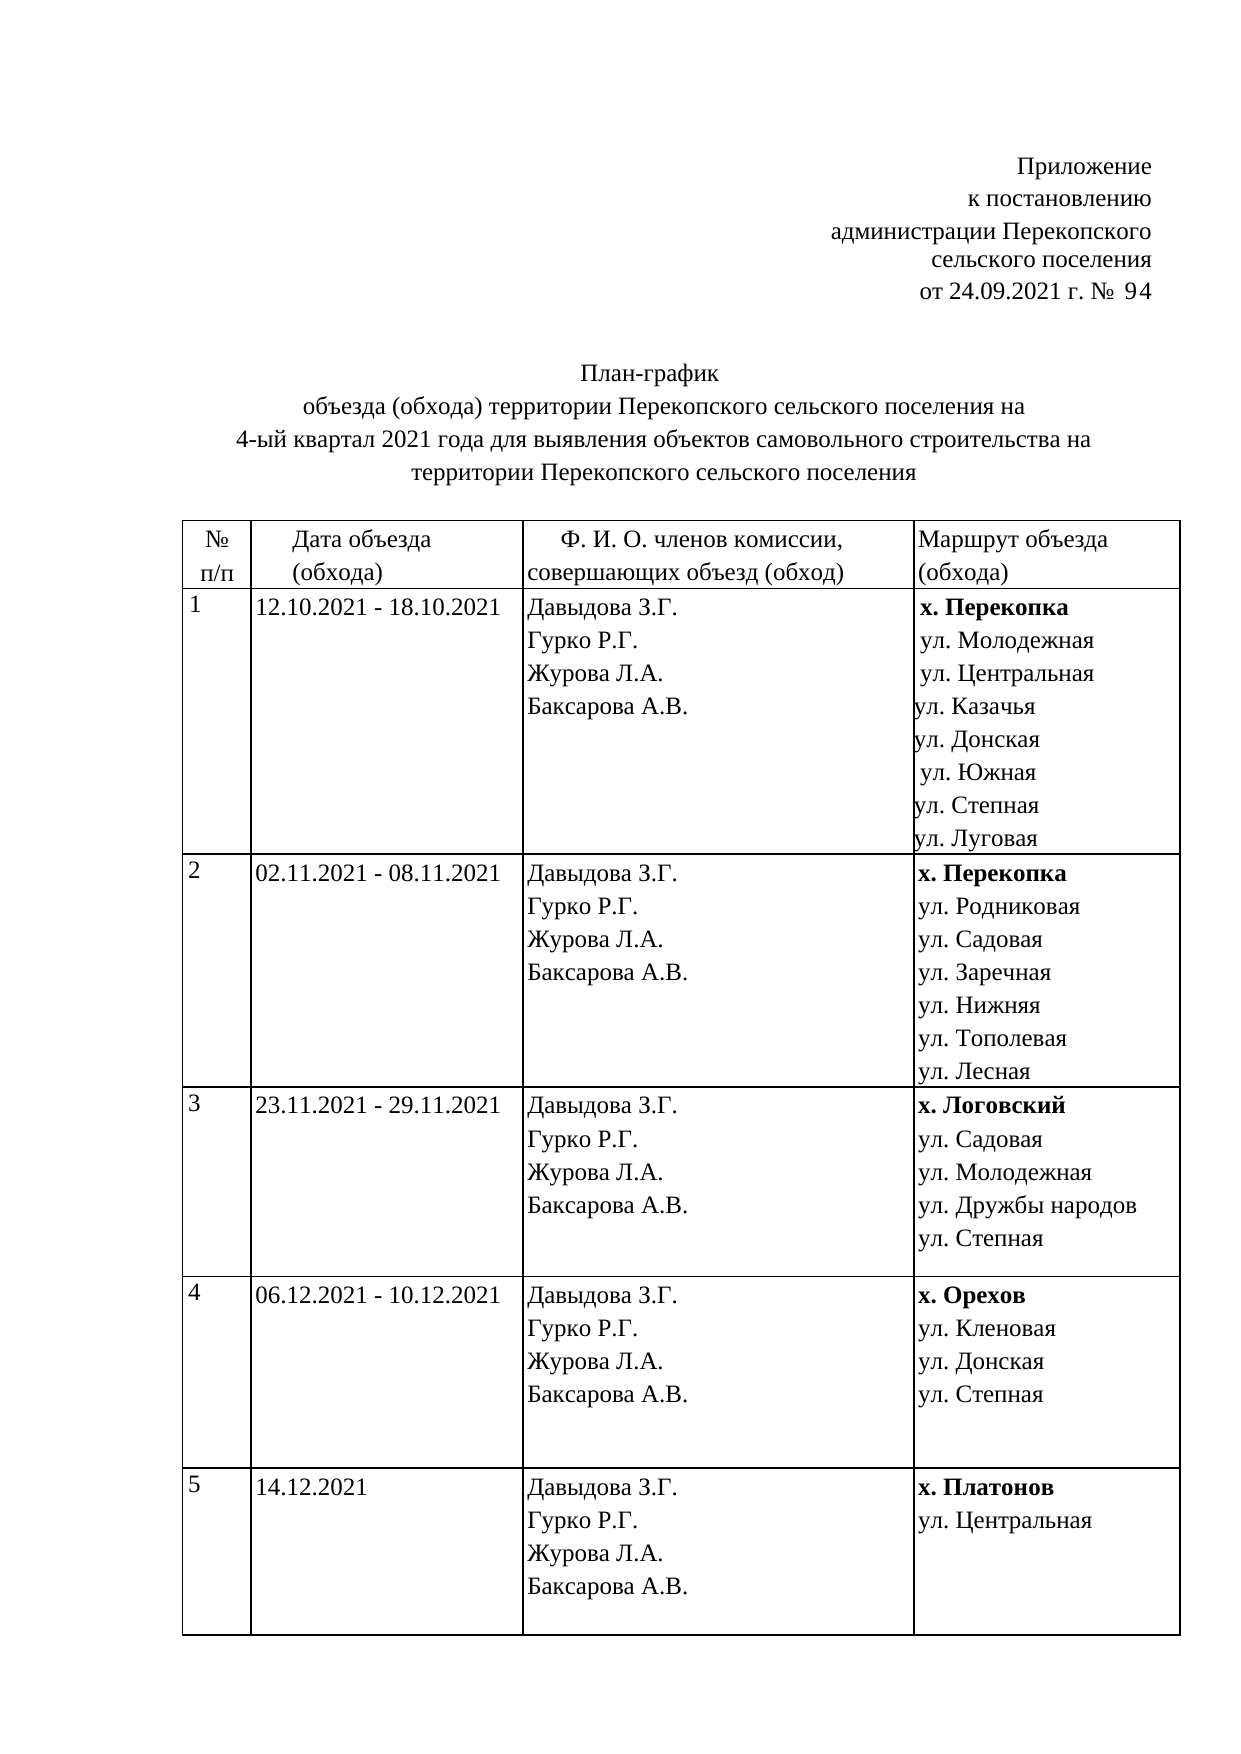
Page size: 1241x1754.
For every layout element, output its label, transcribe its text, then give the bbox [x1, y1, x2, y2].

table_cell Давыдова З.Г. Гурко Р.Г. Журова Л.А. Баксарова А.В. [524, 1277, 913, 1467]
table_cell х. Перекопка ул. Молодежная ул. Центральная ул. Казачья ул. Донская ул. Южная ул. Степная ул. Луговая [915, 589, 1179, 853]
text Приложение [833, 152, 1152, 179]
table_cell х. Орехов ул. Кленовая ул. Донская ул. Степная [915, 1277, 1179, 1467]
table_header Ф. И. О. членов комиссии, совершающих объезд (обход) [524, 521, 913, 588]
table_cell Давыдова З.Г. Гурко Р.Г. Журова Л.А. Баксарова А.В. [524, 855, 913, 1086]
table_cell Давыдова З.Г. Гурко Р.Г. Журова Л.А. Баксарова А.В. [524, 1469, 913, 1634]
table_cell х. Перекопка ул. Родниковая ул. Садовая ул. Заречная ул. Нижняя ул. Тополевая ул. Лесная [915, 855, 1179, 1086]
table_cell 3 [183, 1088, 250, 1276]
text администрации Перекопского сельского поселения [797, 217, 1152, 272]
table_header Маршрут объезда (обхода) [915, 521, 1179, 588]
table_header Дата объезда (обхода) [252, 521, 522, 588]
table_cell 23.11.2021 - 29.11.2021 [252, 1088, 522, 1276]
table_cell 12.10.2021 - 18.10.2021 [252, 589, 522, 853]
table_cell х. Платонов ул. Центральная [915, 1469, 1179, 1634]
table_cell Давыдова З.Г. Гурко Р.Г. Журова Л.А. Баксарова А.В. [524, 1088, 913, 1276]
table_cell 1 [183, 589, 250, 853]
text от 24.09.2021 г. № 94 [833, 278, 1152, 305]
table_cell х. Логовский ул. Садовая ул. Молодежная ул. Дружбы народов ул. Степная [915, 1088, 1179, 1276]
text к постановлению [833, 185, 1152, 212]
text объезда (обхода) территории Перекопского сельского поселения на [231, 388, 1096, 421]
table_cell 2 [183, 855, 250, 1086]
text План-график [148, 355, 1151, 388]
table_header № п/п [183, 521, 250, 588]
text 4-ый квартал 2021 года для выявления объектов самовольного строительства на территории Перекопского сельского поселения [231, 421, 1096, 487]
table_cell 14.12.2021 [252, 1469, 522, 1634]
table_cell 5 [183, 1469, 250, 1634]
table_cell 06.12.2021 - 10.12.2021 [252, 1277, 522, 1467]
table_cell 4 [183, 1277, 250, 1467]
table_cell Давыдова З.Г. Гурко Р.Г. Журова Л.А. Баксарова А.В. [524, 589, 913, 853]
table_cell 02.11.2021 - 08.11.2021 [252, 855, 522, 1086]
